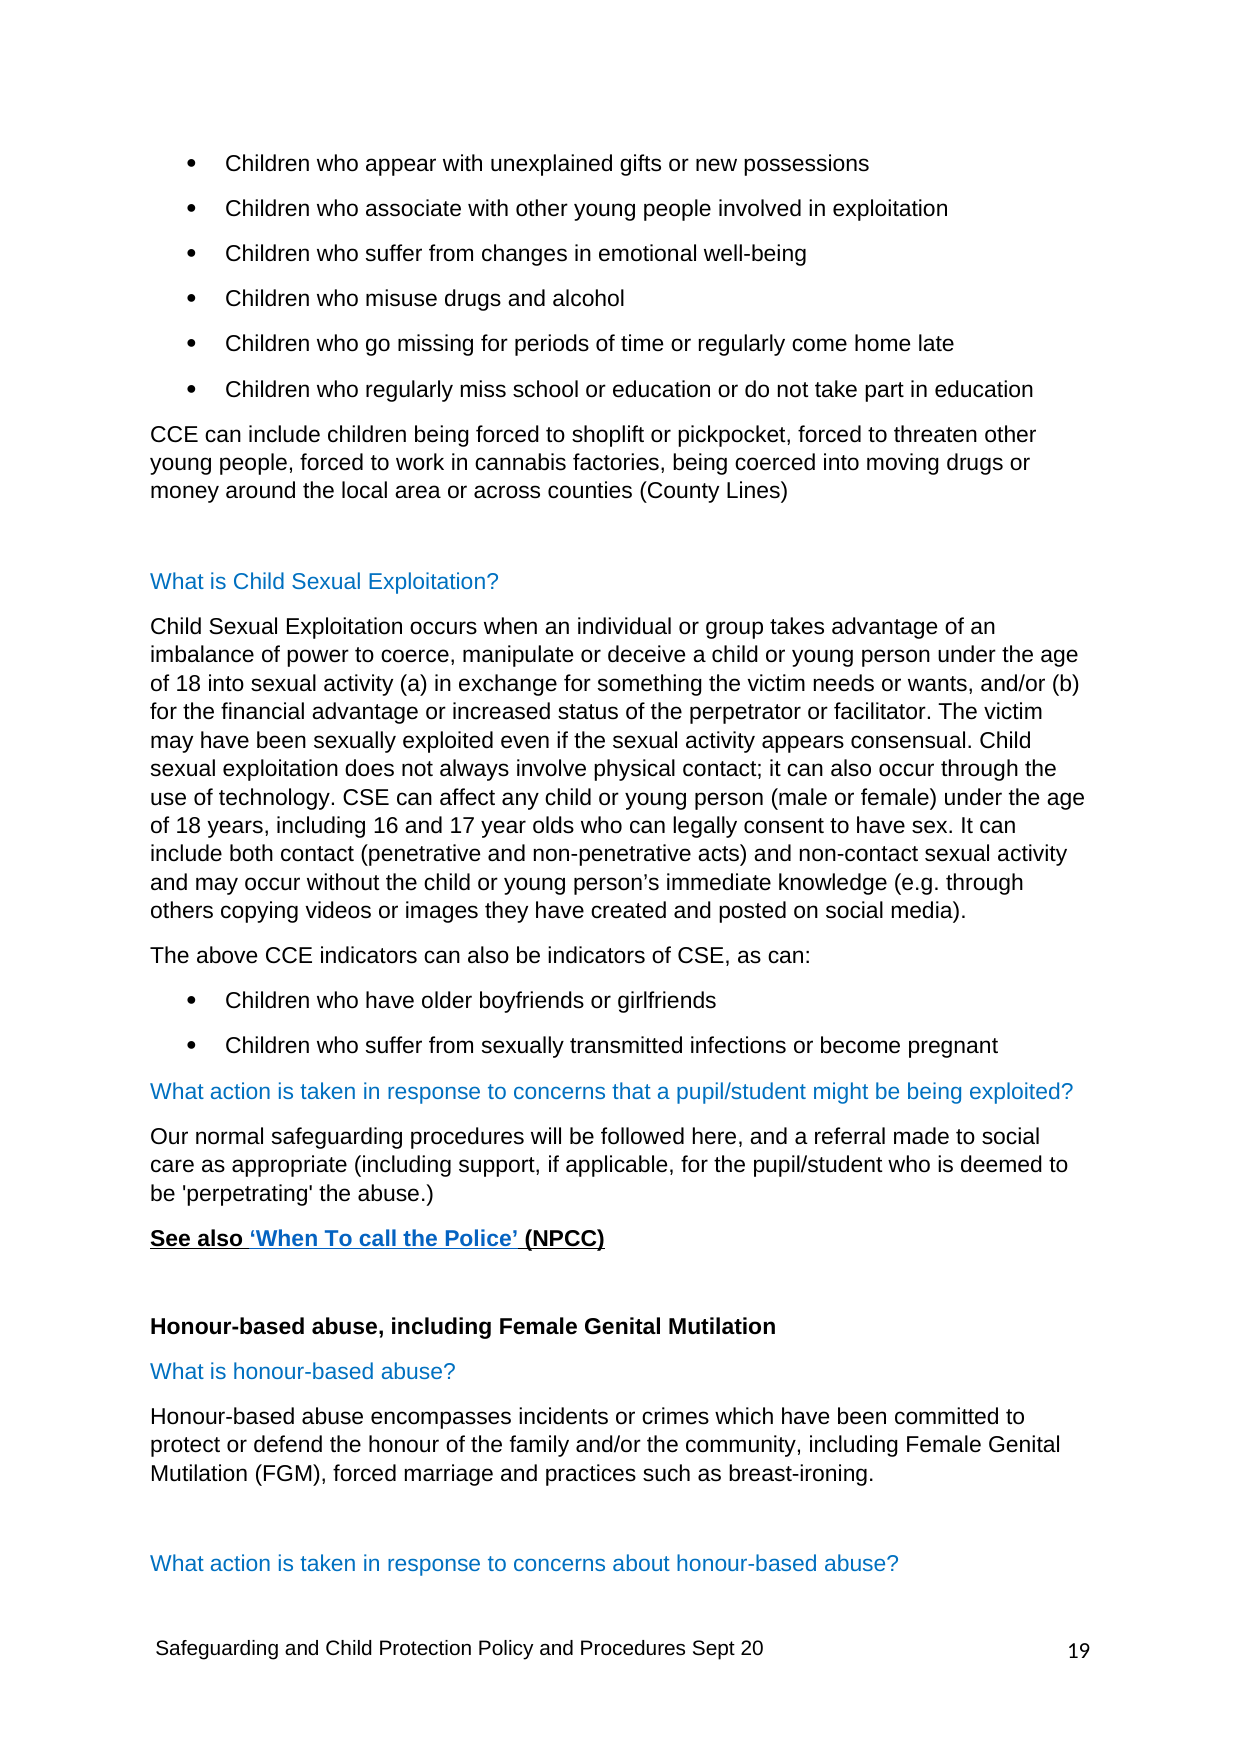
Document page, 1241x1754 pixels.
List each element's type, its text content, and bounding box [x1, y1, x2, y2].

text What action is taken in response to concerns that a pupil/student might be being exploited? [150, 1078, 1090, 1104]
text Our normal safeguarding procedures will be followed here, and a referral made to social care as appropriate (including support, if applicable, for the pupil/student who is deemed to be 'perpetrating' the abuse.) [150, 1123, 1090, 1206]
list Children who appear with unexplained gifts or new possessions [187, 150, 1090, 176]
list Children who regularly miss school or education or do not take part in education [187, 376, 1090, 402]
text Child Sexual Exploitation occurs when an individual or group takes advantage of an imbalance of power to coerce, manipulate or deceive a child or young person under the age of 18 into sexual activity (a) in exchange for something the victim needs or wants, and/or (b) for the financial advantage or increased status of the perpetrator or facilitator. The victim may have been sexually exploited even if the sexual activity appears consensual. Child sexual exploitation does not always involve physical contact; it can also occur through the use of technology. CSE can affect any child or young person (male or female) under the age of 18 years, including 16 and 17 year olds who can legally consent to have sex. It can include both contact (penetrative and non-penetrative acts) and non-contact sexual activity and may occur without the child or young person’s immediate knowledge (e.g. through others copying videos or images they have created and posted on social media). [150, 613, 1090, 923]
list Children who suffer from sexually transmitted infections or become pregnant [187, 1032, 1090, 1059]
text Honour-based abuse encompasses incidents or crimes which have been committed to protect or defend the honour of the family and/or the community, including Female Genital Mutilation (FGM), forced marriage and practices such as breast-ironing. [150, 1403, 1090, 1486]
list Children who go missing for periods of time or regularly come home late [187, 330, 1090, 357]
text See also ‘When To call the Police’ (NPCC) [150, 1225, 1090, 1251]
text CCE can include children being forced to shoplift or pickpocket, forced to threaten other young people, forced to work in cannabis factories, being coerced into moving drugs or money around the local area or across counties (County Lines) [150, 421, 1090, 504]
list Children who suffer from changes in emotional well-being [187, 240, 1090, 267]
text What is honour-based abuse? [150, 1358, 1090, 1384]
list Children who associate with other young people involved in exploitation [187, 195, 1090, 221]
text The above CCE indicators can also be indicators of CSE, as can: [150, 942, 1090, 969]
list Children who misuse drugs and alcohol [187, 285, 1090, 312]
list Children who have older boyfriends or girlfriends [187, 987, 1090, 1014]
text What is Child Sexual Exploitation? [150, 568, 1090, 594]
text What action is taken in response to concerns about honour-based abuse? [150, 1550, 1090, 1576]
text Honour-based abuse, including Female Genital Mutilation [150, 1313, 1090, 1339]
